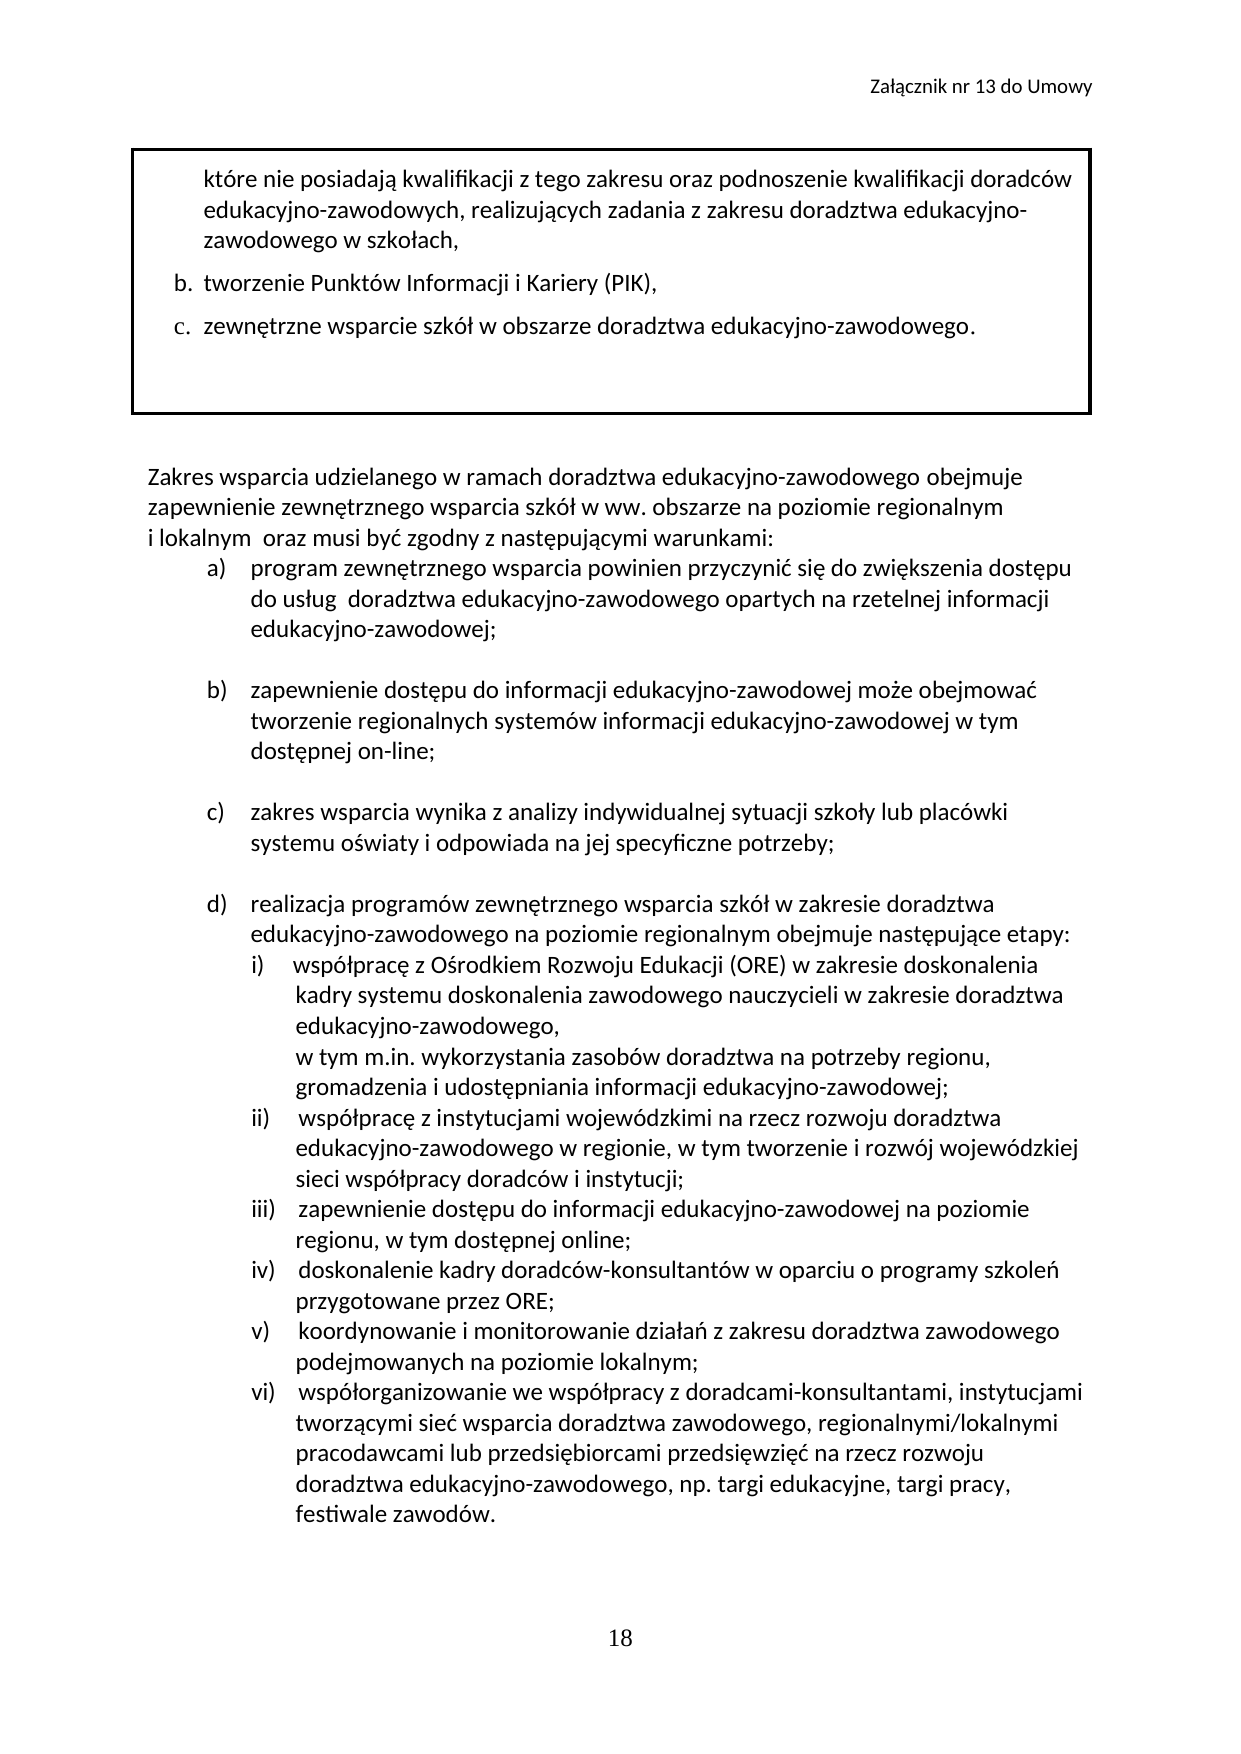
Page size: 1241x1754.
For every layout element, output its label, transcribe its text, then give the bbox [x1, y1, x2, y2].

text Zakres wsparcia udzielanego w ramach doradztwa edukacyjno-zawodowego obejmuje zapewnienie zewnętrznego wsparcia szkół w ww. obszarze na poziomie regionalnym i lokalnym oraz musi być zgodny z następującymi warunkami: [148, 461, 1093, 552]
text v) koordynowanie i monitorowanie działań z zakresu doradztwa zawodowego podejmowanych na poziomie lokalnym; [251, 1315, 1093, 1376]
text iii) zapewnienie dostępu do informacji edukacyjno-zawodowej na poziomie regionu, w tym dostępnej online; [251, 1193, 1093, 1254]
list realizacja programów zewnętrznego wsparcia szkół w zakresie doradztwa edukacyjno-zawodowego na poziomie regionalnym obejmuje następujące etapy: [207, 888, 1093, 949]
text vi) współorganizowanie we współpracy z doradcami-konsultantami, instytucjami tworzącymi sieć wsparcia doradztwa zawodowego, regionalnymi/lokalnymi pracodawcami lub przedsiębiorcami przedsięwzięć na rzecz rozwoju doradztwa edukacyjno-zawodowego, np. targi edukacyjne, targi pracy, festiwale zawodów. [251, 1376, 1093, 1529]
list zapewnienie dostępu do informacji edukacyjno-zawodowej może obejmować tworzenie regionalnych systemów informacji edukacyjno-zawodowej w tym dostępnej on-line; [207, 674, 1093, 766]
text ii) współpracę z instytucjami wojewódzkimi na rzecz rozwoju doradztwa edukacyjno-zawodowego w regionie, w tym tworzenie i rozwój wojewódzkiej sieci współpracy doradców i instytucji; [251, 1102, 1093, 1193]
text iv) doskonalenie kadry doradców-konsultantów w oparciu o programy szkoleń przygotowane przez ORE; [251, 1254, 1093, 1315]
list zakres wsparcia wynika z analizy indywidualnej sytuacji szkoły lub placówki systemu oświaty i odpowiada na jej specyficzne potrzeby; [207, 796, 1093, 857]
text i) współpracę z Ośrodkiem Rozwoju Edukacji (ORE) w zakresie doskonalenia kadry systemu doskonalenia zawodowego nauczycieli w zakresie doradztwa edukacyjno-zawodowego, w tym m.in. wykorzystania zasobów doradztwa na potrzeby regionu, gromadzenia i udostępniania informacji edukacyjno-zawodowej; [251, 949, 1093, 1102]
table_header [134, 151, 1088, 412]
list program zewnętrznego wsparcia powinien przyczynić się do zwiększenia dostępu do usług doradztwa edukacyjno-zawodowego opartych na rzetelnej informacji edukacyjno-zawodowej; [207, 552, 1093, 644]
